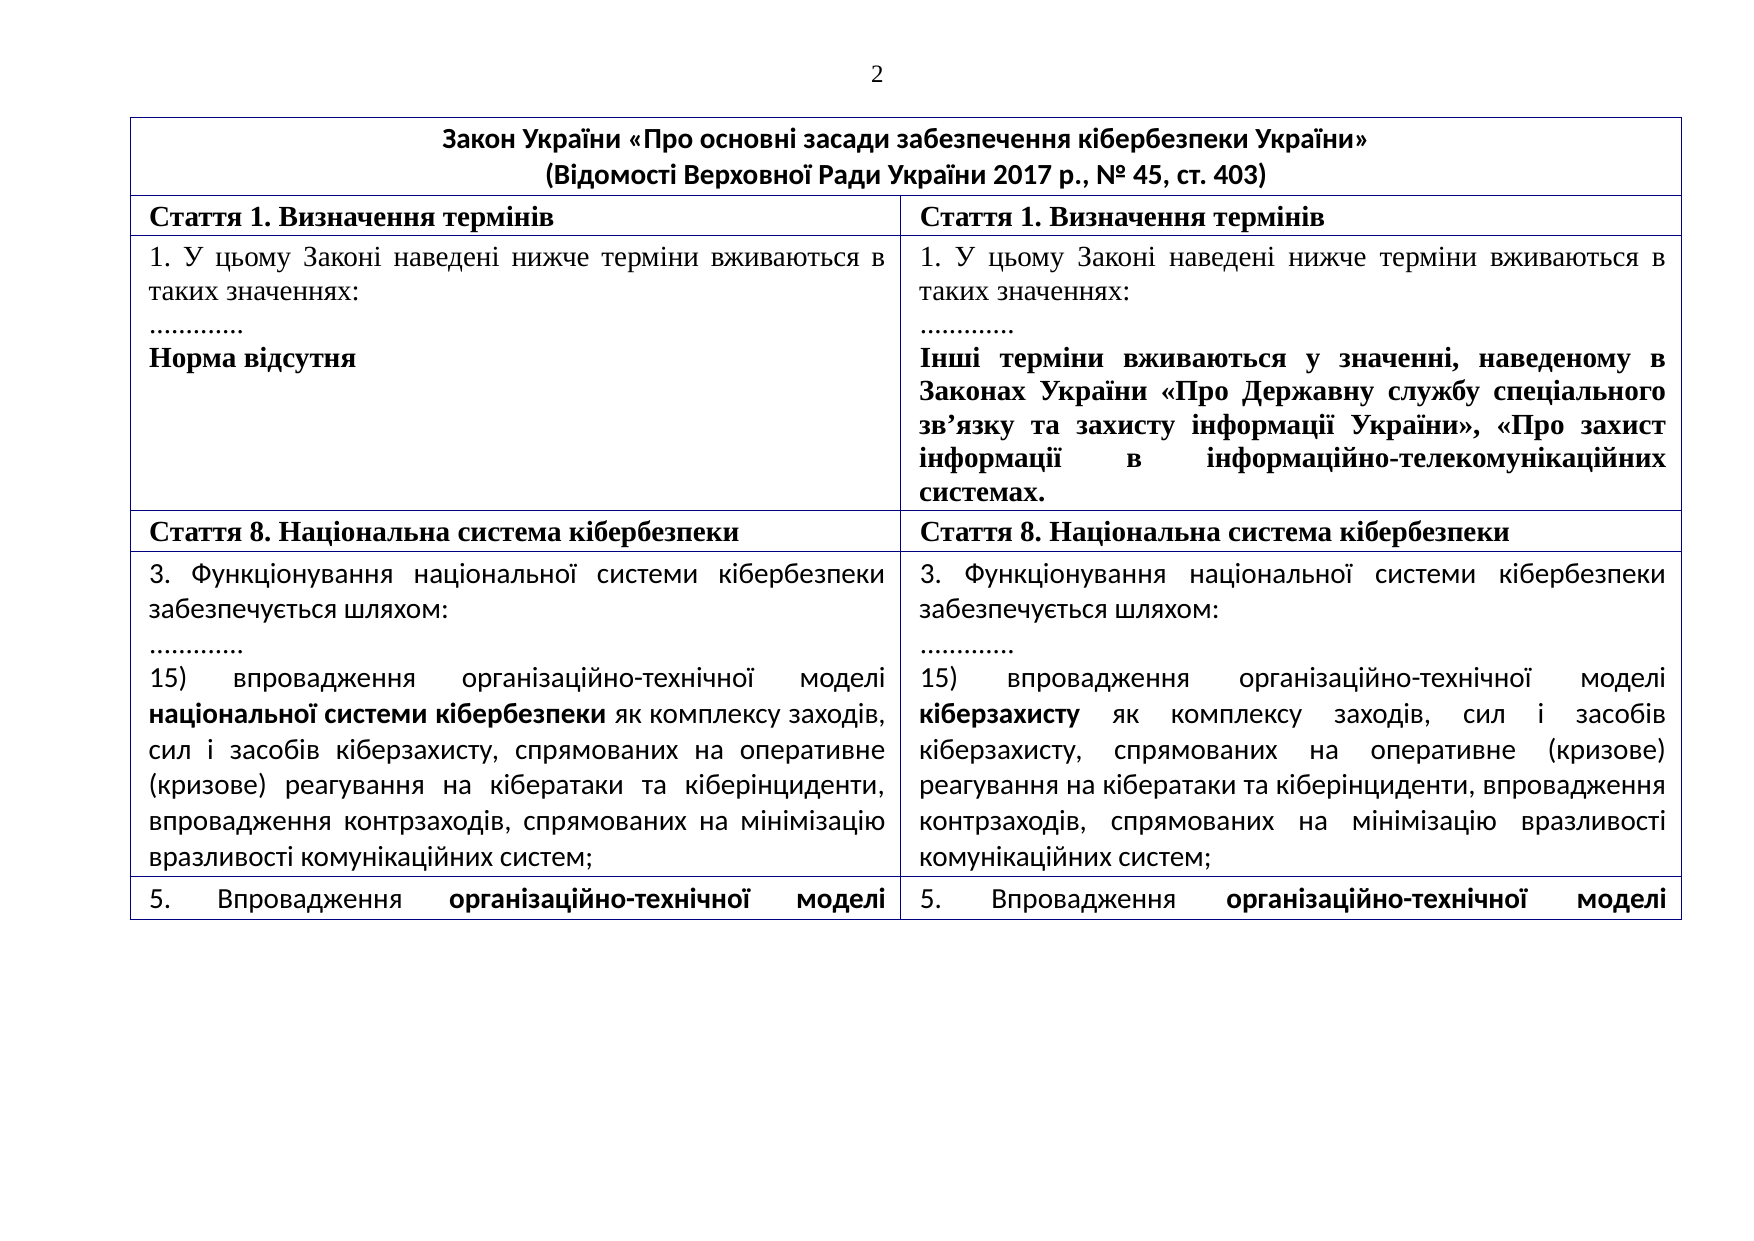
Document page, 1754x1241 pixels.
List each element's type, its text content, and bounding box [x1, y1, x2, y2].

table_cell 3. Функціонування національної системи кібербезпеки забезпечується шляхом: ............. 15) впровадження організаційно-технічної моделі національної системи кібербезпеки як комплексу заходів, сил і засобів кіберзахисту, спрямованих на оперативне (кризове) реагування на кібератаки та кіберінциденти, впровадження контрзаходів, спрямованих на мінімізацію вразливості комунікаційних систем; [131, 552, 900, 876]
table_cell Закон України «Про основні засади забезпечення кібербезпеки України» (Відомості Верховної Ради України 2017 р., № 45, ст. 403) [131, 118, 1681, 195]
table_cell 1. У цьому Законі наведені нижче терміни вживаються в таких значеннях: ............. Норма відсутня [131, 236, 900, 510]
table_cell Стаття 1. Визначення термінів [901, 196, 1681, 235]
table_cell Стаття 8. Національна система кібербезпеки [901, 511, 1681, 551]
table_cell Стаття 8. Національна система кібербезпеки [131, 511, 900, 551]
table_cell 1. У цьому Законі наведені нижче терміни вживаються в таких значеннях: ............. Інші терміни вживаються у значенні, наведеному в Законах України «Про Державну службу спеціального зв’язку та захисту інформації України», «Про захист інформації в інформаційно-телекомунікаційних системах. [901, 236, 1681, 510]
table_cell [131, 877, 900, 919]
table_cell Стаття 1. Визначення термінів [131, 196, 900, 235]
table_cell 3. Функціонування національної системи кібербезпеки забезпечується шляхом: ............. 15) впровадження організаційно-технічної моделі кіберзахисту як комплексу заходів, сил і засобів кіберзахисту, спрямованих на оперативне (кризове) реагування на кібератаки та кіберінциденти, впровадження контрзаходів, спрямованих на мінімізацію вразливості комунікаційних систем; [901, 552, 1681, 876]
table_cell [901, 877, 1681, 919]
